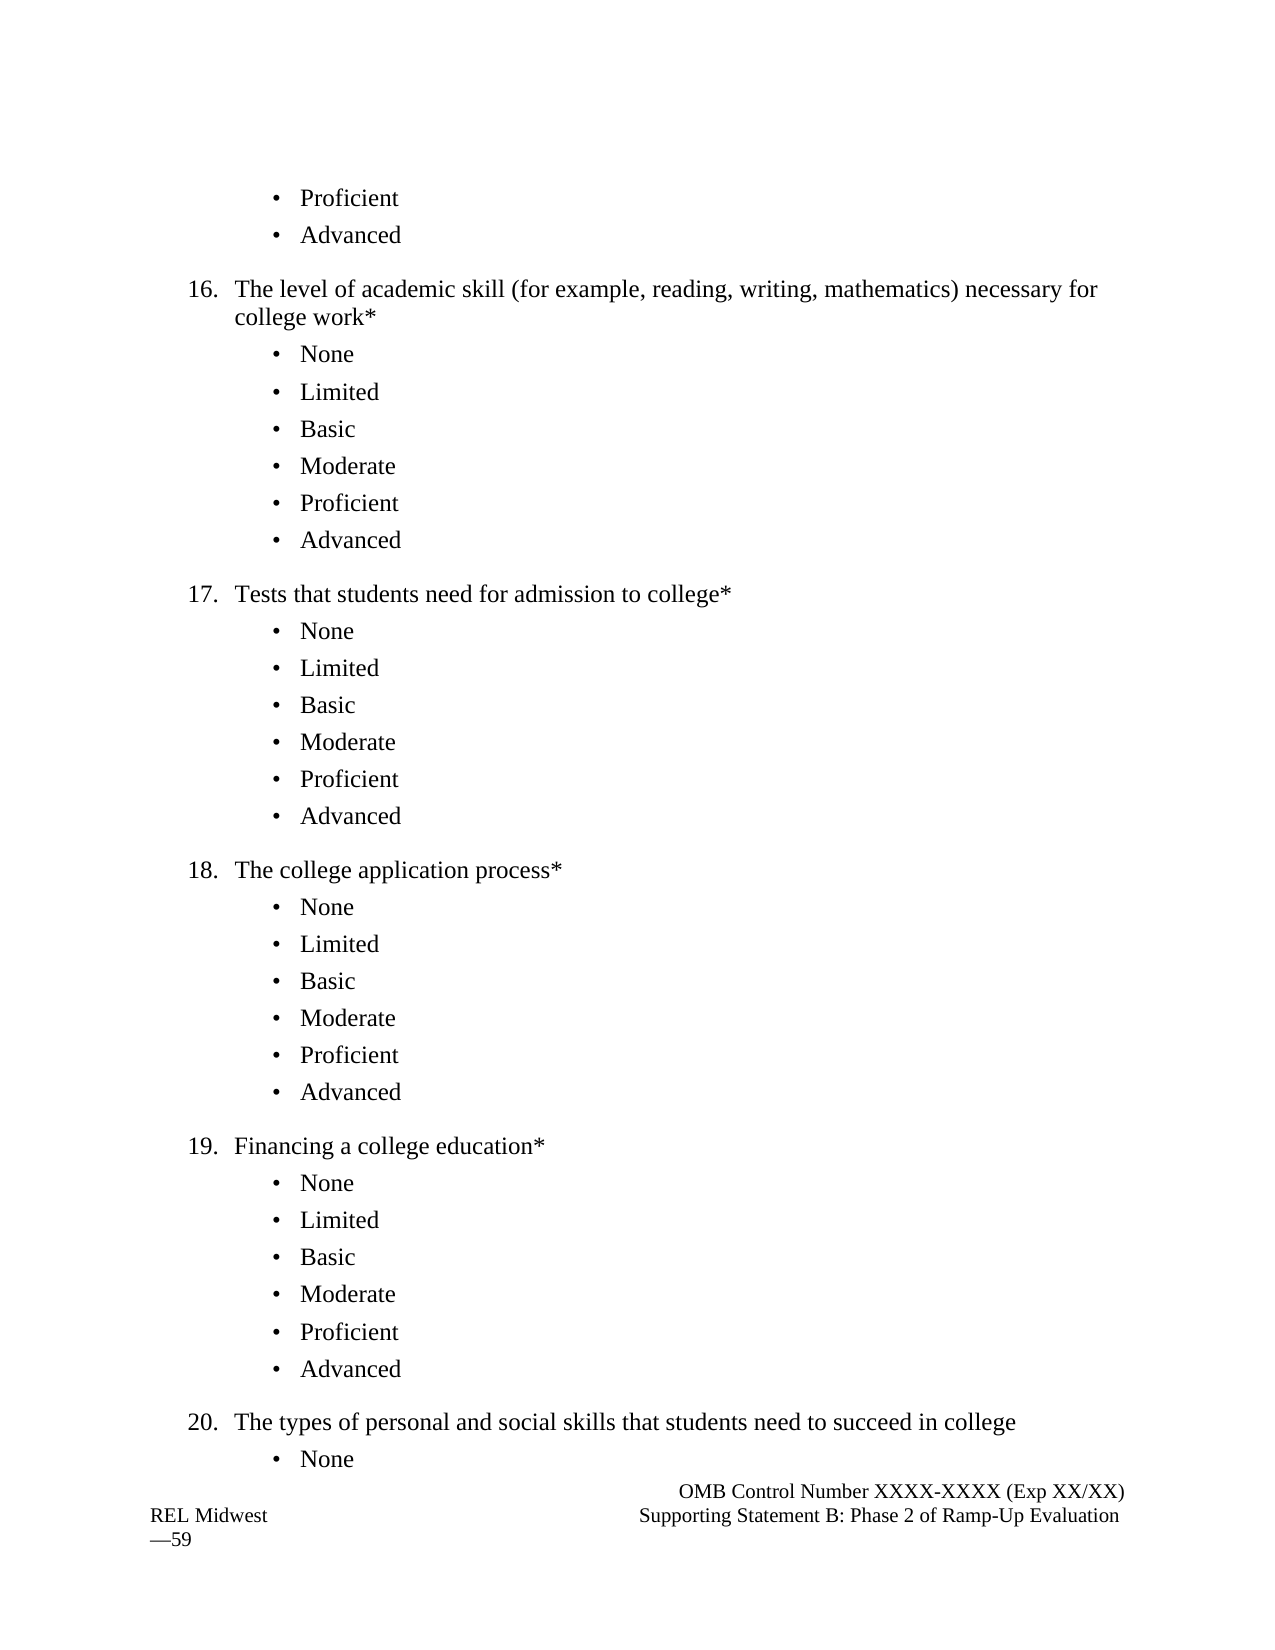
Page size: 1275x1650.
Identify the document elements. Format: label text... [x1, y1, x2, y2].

list None [272, 892, 1125, 921]
list Proficient [272, 764, 1125, 793]
list Limited [272, 929, 1125, 958]
list Moderate [272, 1279, 1125, 1308]
list The college application process* [187, 855, 1125, 884]
list Limited [272, 653, 1125, 682]
list Proficient [272, 183, 1125, 212]
list The types of personal and social skills that students need to succeed in college [187, 1407, 1125, 1436]
list Basic [272, 966, 1125, 995]
list Moderate [272, 1003, 1125, 1032]
list Advanced [272, 1354, 1125, 1382]
list Proficient [272, 488, 1125, 517]
list Advanced [272, 801, 1125, 830]
list Basic [272, 1242, 1125, 1271]
list None [272, 1168, 1125, 1197]
list Limited [272, 1205, 1125, 1234]
list Moderate [272, 727, 1125, 756]
list The level of academic skill (for example, reading, writing, mathematics) necessary for college work* [187, 274, 1125, 331]
list Tests that students need for admission to college* [187, 579, 1125, 607]
list None [272, 1444, 1125, 1473]
list Moderate [272, 451, 1125, 479]
list Basic [272, 690, 1125, 719]
list Proficient [272, 1040, 1125, 1069]
list Advanced [272, 525, 1125, 554]
list Advanced [272, 220, 1125, 249]
list None [272, 339, 1125, 368]
list Basic [272, 414, 1125, 442]
list Limited [272, 377, 1125, 405]
list Advanced [272, 1077, 1125, 1106]
list Proficient [272, 1317, 1125, 1345]
list Financing a college education* [187, 1131, 1125, 1160]
list None [272, 616, 1125, 644]
